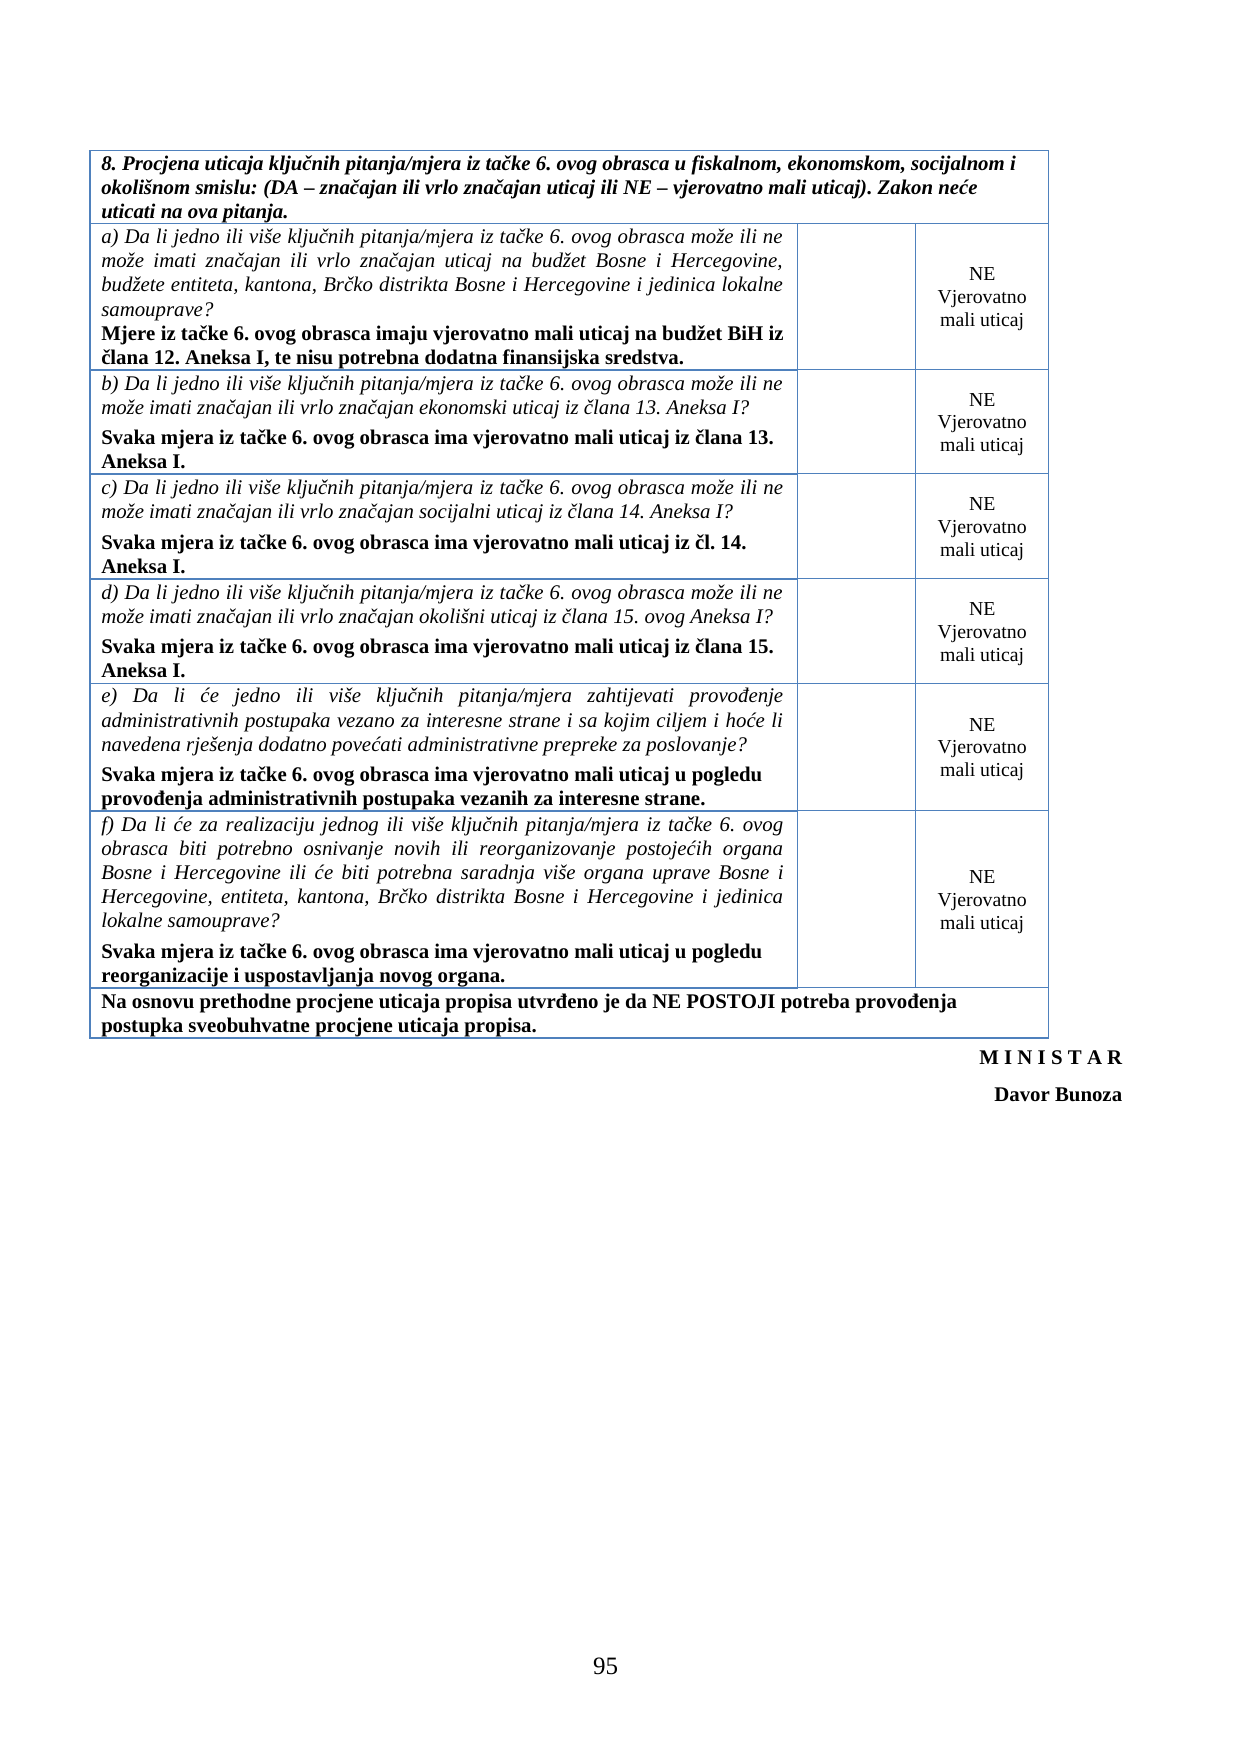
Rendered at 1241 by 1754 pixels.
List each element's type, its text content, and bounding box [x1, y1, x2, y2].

text M I N I S T A R [89, 1045, 1122, 1069]
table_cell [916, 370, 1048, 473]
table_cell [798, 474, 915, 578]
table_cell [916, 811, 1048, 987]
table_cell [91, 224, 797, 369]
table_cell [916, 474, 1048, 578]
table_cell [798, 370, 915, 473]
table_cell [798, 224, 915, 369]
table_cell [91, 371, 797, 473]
text Davor Bunoza [89, 1082, 1122, 1106]
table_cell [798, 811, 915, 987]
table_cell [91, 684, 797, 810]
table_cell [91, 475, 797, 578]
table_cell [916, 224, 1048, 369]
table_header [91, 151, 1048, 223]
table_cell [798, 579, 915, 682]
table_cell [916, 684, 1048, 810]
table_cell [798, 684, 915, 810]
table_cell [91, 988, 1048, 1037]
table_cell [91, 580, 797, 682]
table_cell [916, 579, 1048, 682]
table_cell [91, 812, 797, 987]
